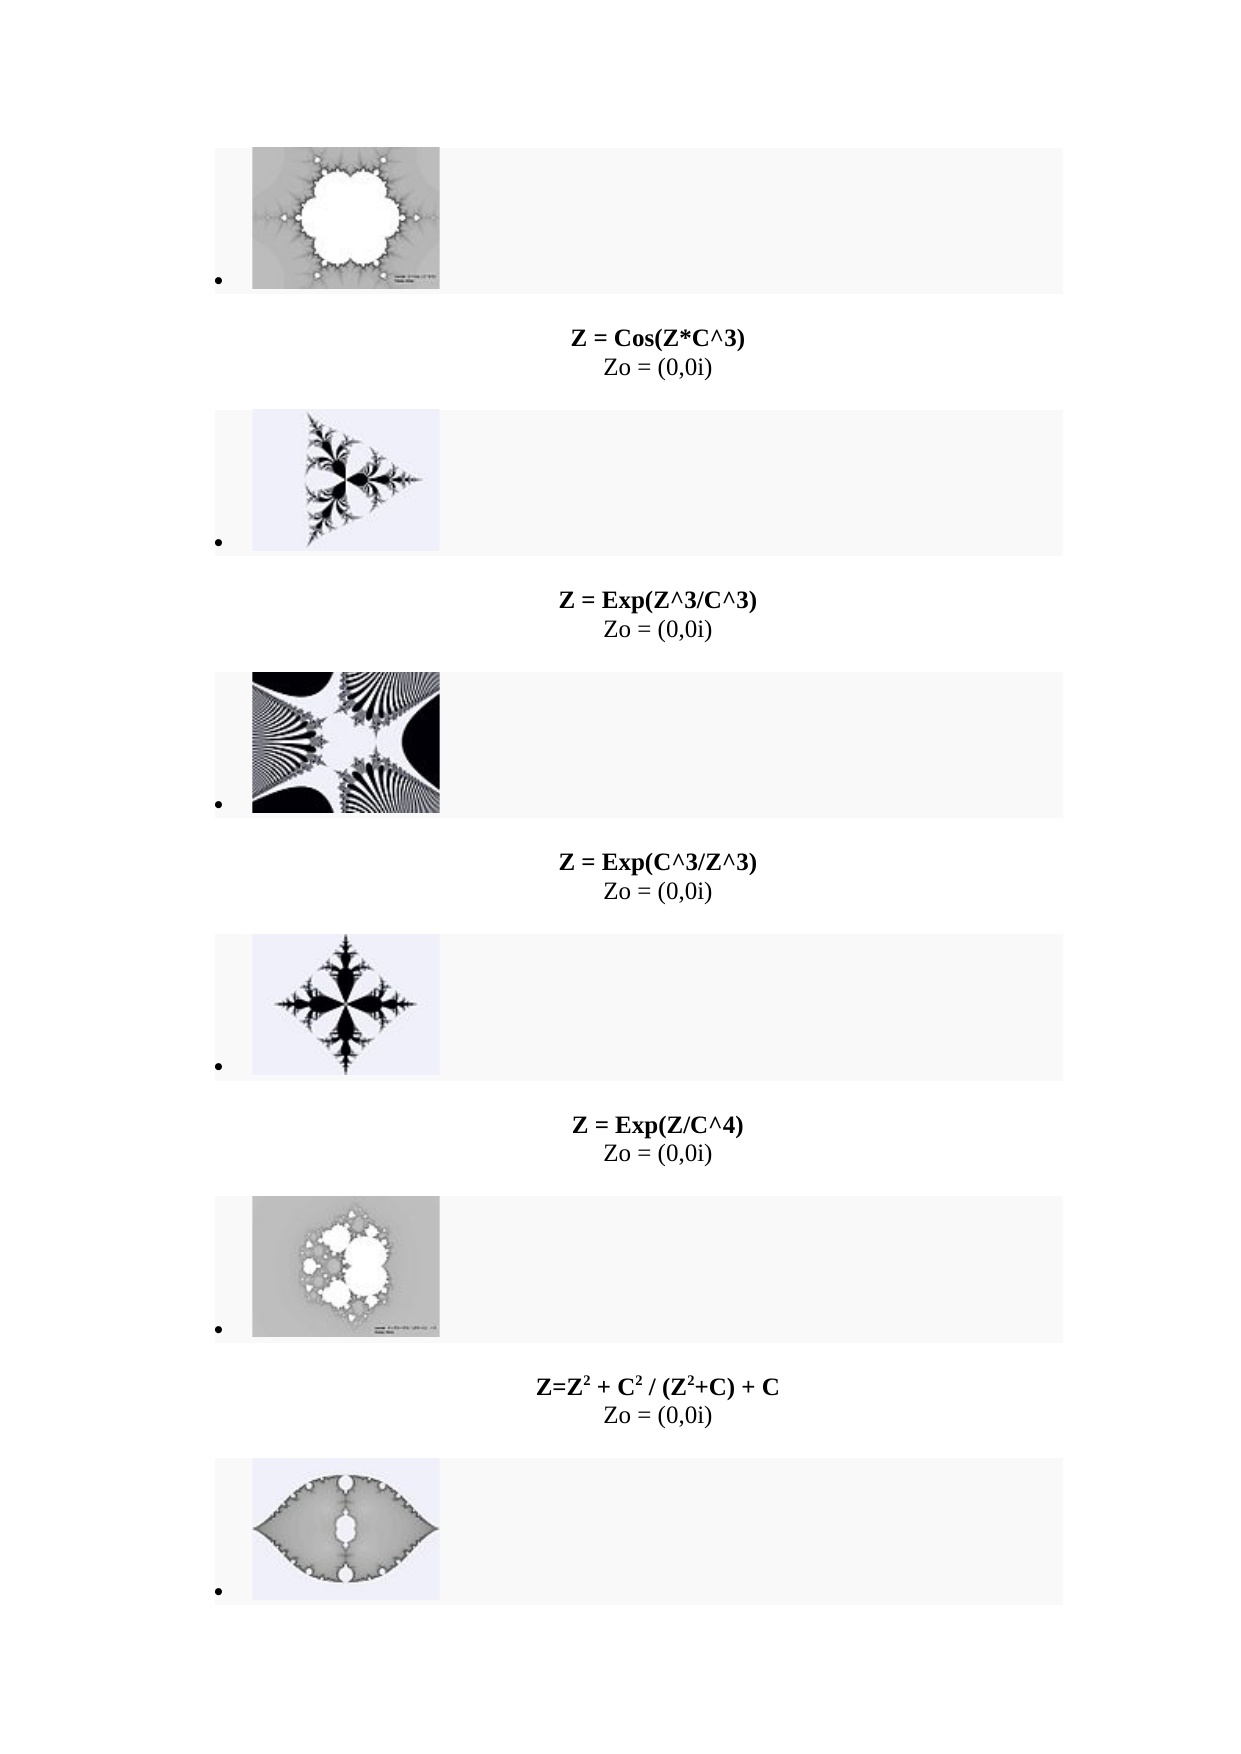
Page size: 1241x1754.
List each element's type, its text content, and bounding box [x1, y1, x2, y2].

picture [252, 147, 440, 289]
text Z = Exp(Z/C^4) Zo = (0,0i) [252, 1110, 1063, 1167]
text Z = Cos(Z*C^3) Zo = (0,0i) [252, 323, 1063, 381]
picture [252, 1458, 440, 1600]
picture [252, 1196, 440, 1337]
text Z = Exp(Z^3/C^3) Zo = (0,0i) [252, 585, 1063, 643]
picture [252, 934, 440, 1075]
picture [252, 409, 440, 551]
picture [252, 672, 440, 813]
text Z=Z2 + C2 / (Z2+C) + C Zo = (0,0i) [252, 1372, 1063, 1429]
text Z = Exp(C^3/Z^3) Zo = (0,0i) [252, 847, 1063, 905]
